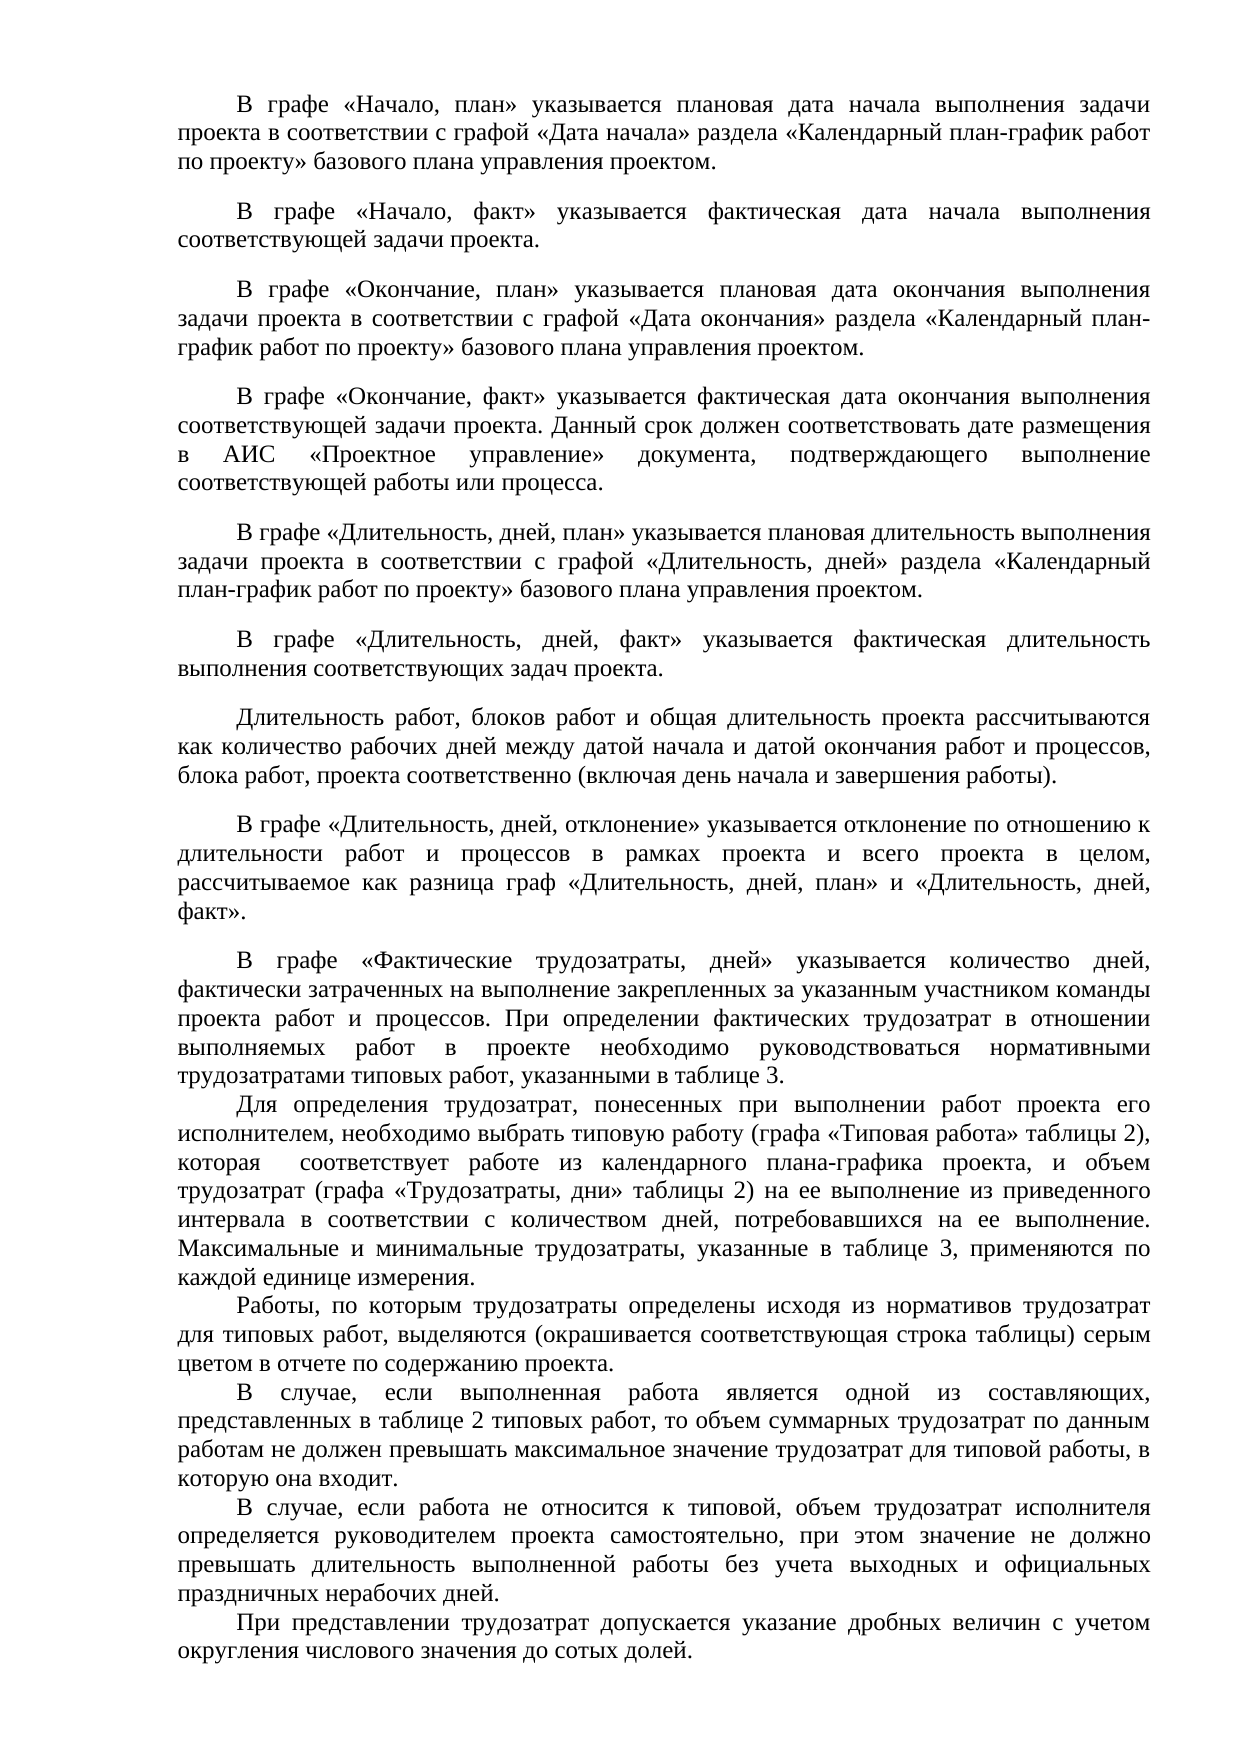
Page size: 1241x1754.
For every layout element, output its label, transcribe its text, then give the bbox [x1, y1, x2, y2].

list В случае, если выполненная работа является одной из составляющих, представленных в таблице 2 типовых работ, то объем суммарных трудозатрат по данным работам не должен превышать максимальное значение трудозатрат для типовой работы, в которую она входит. [177, 1377, 1152, 1492]
text В графе «Начало, факт» указывается фактическая дата начала выполнения соответствующей задачи проекта. [177, 196, 1152, 253]
text В графе «Длительность, дней, отклонение» указывается отклонение по отношению к длительности работ и процессов в рамках проекта и всего проекта в целом, рассчитываемое как разница граф «Длительность, дней, план» и «Длительность, дней, факт». [177, 809, 1152, 924]
text В графе «Окончание, факт» указывается фактическая дата окончания выполнения соответствующей задачи проекта. Данный срок должен соответствовать дате размещения в АИС «Проектное управление» документа, подтверждающего выполнение соответствующей работы или процесса. [177, 381, 1152, 496]
list При представлении трудозатрат допускается указание дробных величин с учетом округления числового значения до сотых долей. [177, 1607, 1152, 1664]
list Для определения трудозатрат, понесенных при выполнении работ проекта его исполнителем, необходимо выбрать типовую работу (графа «Типовая работа» таблицы 2), которая соответствует работе из календарного плана-графика проекта, и объем трудозатрат (графа «Трудозатраты, дни» таблицы 2) на ее выполнение из приведенного интервала в соответствии с количеством дней, потребовавшихся на ее выполнение. Максимальные и минимальные трудозатраты, указанные в таблице 3, применяются по каждой единице измерения. [177, 1089, 1152, 1290]
list Работы, по которым трудозатраты определены исходя из нормативов трудозатрат для типовых работ, выделяются (окрашивается соответствующая строка таблицы) серым цветом в отчете по содержанию проекта. [177, 1290, 1152, 1377]
text В графе «Начало, план» указывается плановая дата начала выполнения задачи проекта в соответствии с графой «Дата начала» раздела «Календарный план-график работ по проекту» базового плана управления проектом. [177, 89, 1152, 175]
list В графе «Фактические трудозатраты, дней» указывается количество дней, фактически затраченных на выполнение закрепленных за указанным участником команды проекта работ и процессов. При определении фактических трудозатрат в отношении выполняемых работ в проекте необходимо руководствоваться нормативными трудозатратами типовых работ, указанными в таблице 3. [177, 945, 1152, 1089]
list В случае, если работа не относится к типовой, объем трудозатрат исполнителя определяется руководителем проекта самостоятельно, при этом значение не должно превышать длительность выполненной работы без учета выходных и официальных праздничных нерабочих дней. [177, 1492, 1152, 1607]
text Длительность работ, блоков работ и общая длительность проекта рассчитываются как количество рабочих дней между датой начала и датой окончания работ и процессов, блока работ, проекта соответственно (включая день начала и завершения работы). [177, 702, 1152, 789]
text В графе «Длительность, дней, план» указывается плановая длительность выполнения задачи проекта в соответствии с графой «Длительность, дней» раздела «Календарный план-график работ по проекту» базового плана управления проектом. [177, 517, 1152, 603]
text В графе «Длительность, дней, факт» указывается фактическая длительность выполнения соответствующих задач проекта. [177, 624, 1152, 682]
text В графе «Окончание, план» указывается плановая дата окончания выполнения задачи проекта в соответствии с графой «Дата окончания» раздела «Календарный план-график работ по проекту» базового плана управления проектом. [177, 274, 1152, 360]
